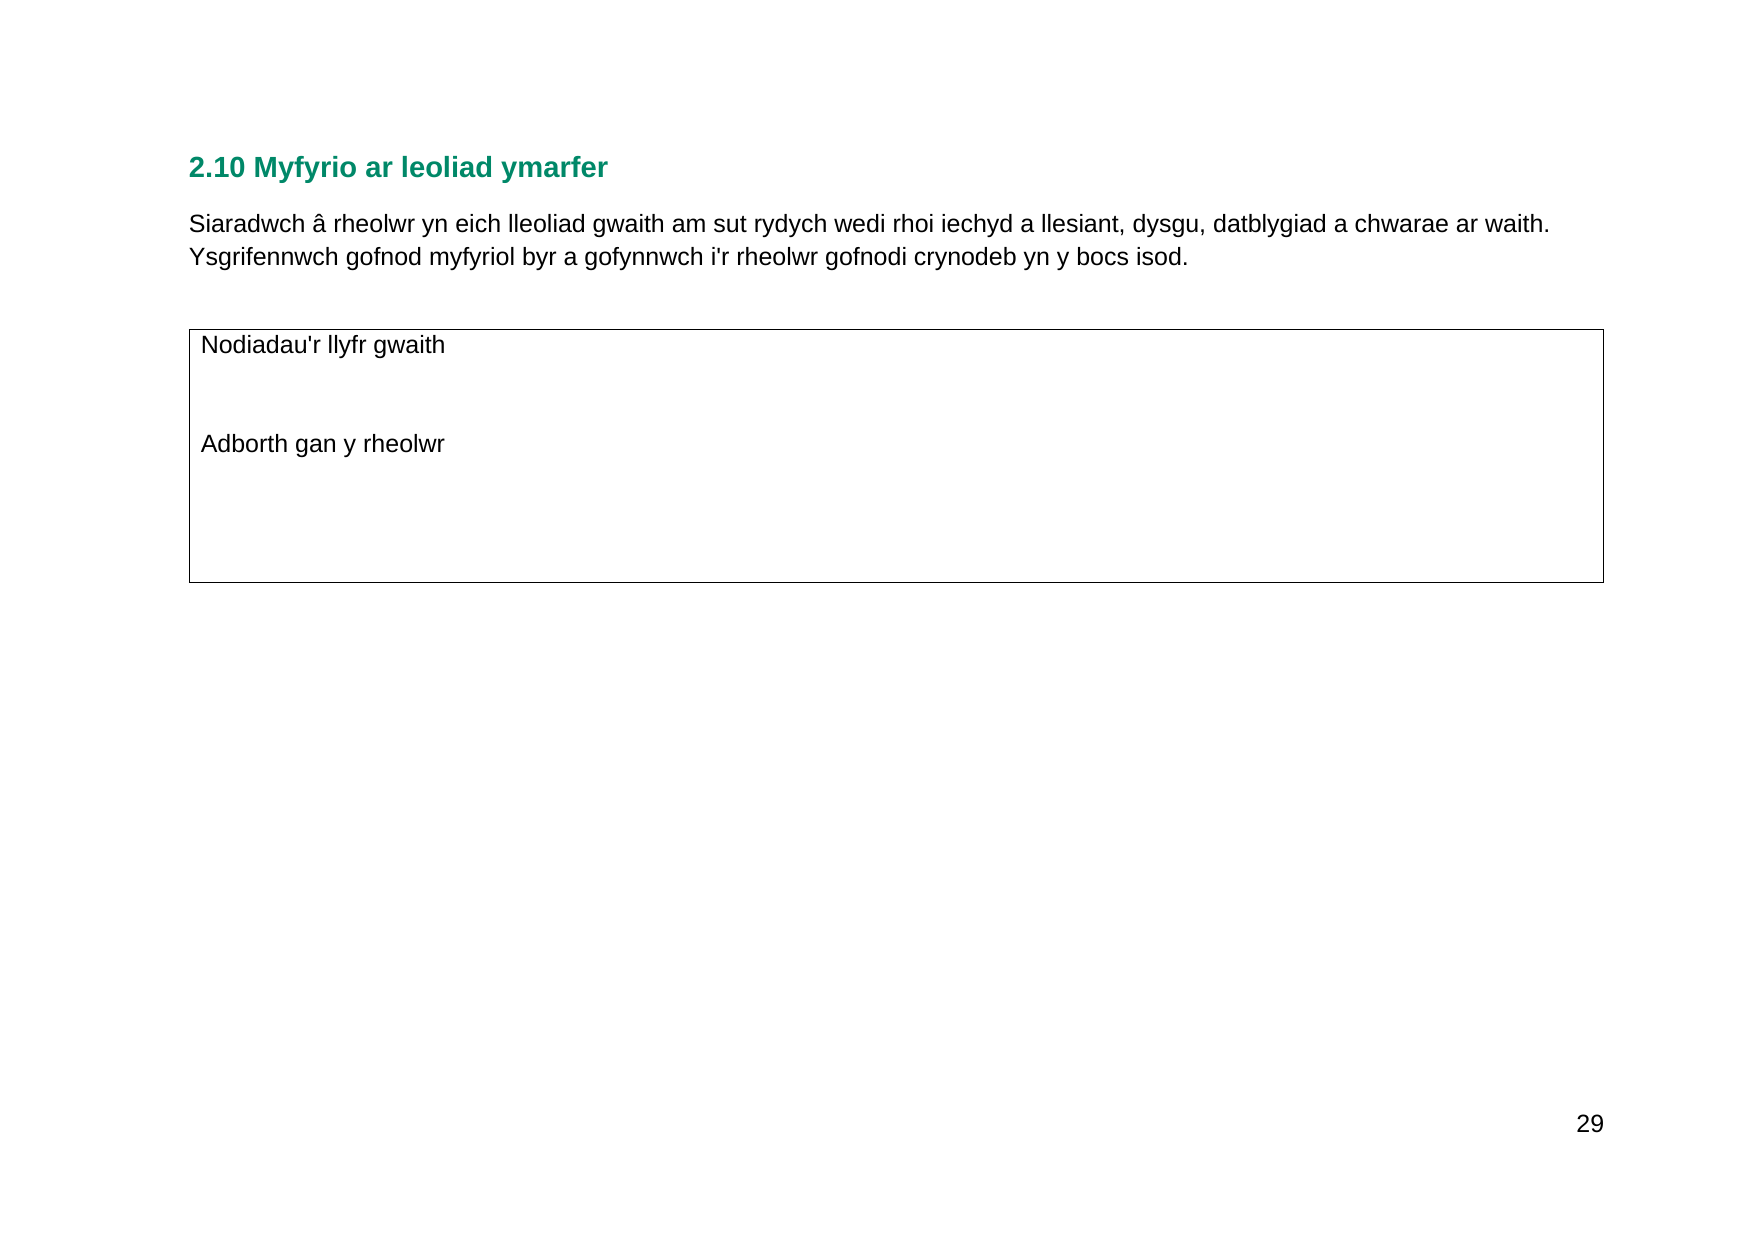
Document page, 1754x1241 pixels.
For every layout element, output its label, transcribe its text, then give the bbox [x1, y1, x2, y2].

text Siaradwch â rheolwr yn eich lleoliad gwaith am sut rydych wedi rhoi iechyd a llesiant, dysgu, datblygiad a chwarae ar waith. Ysgrifennwch gofnod myfyriol byr a gofynnwch i'r rheolwr gofnodi crynodeb yn y bocs isod. [189, 209, 1604, 271]
table_header Nodiadau'r llyfr gwaith Adborth gan y rheolwr [190, 330, 1603, 582]
subtitle 2.10 Myfyrio ar leoliad ymarfer [189, 150, 1604, 183]
